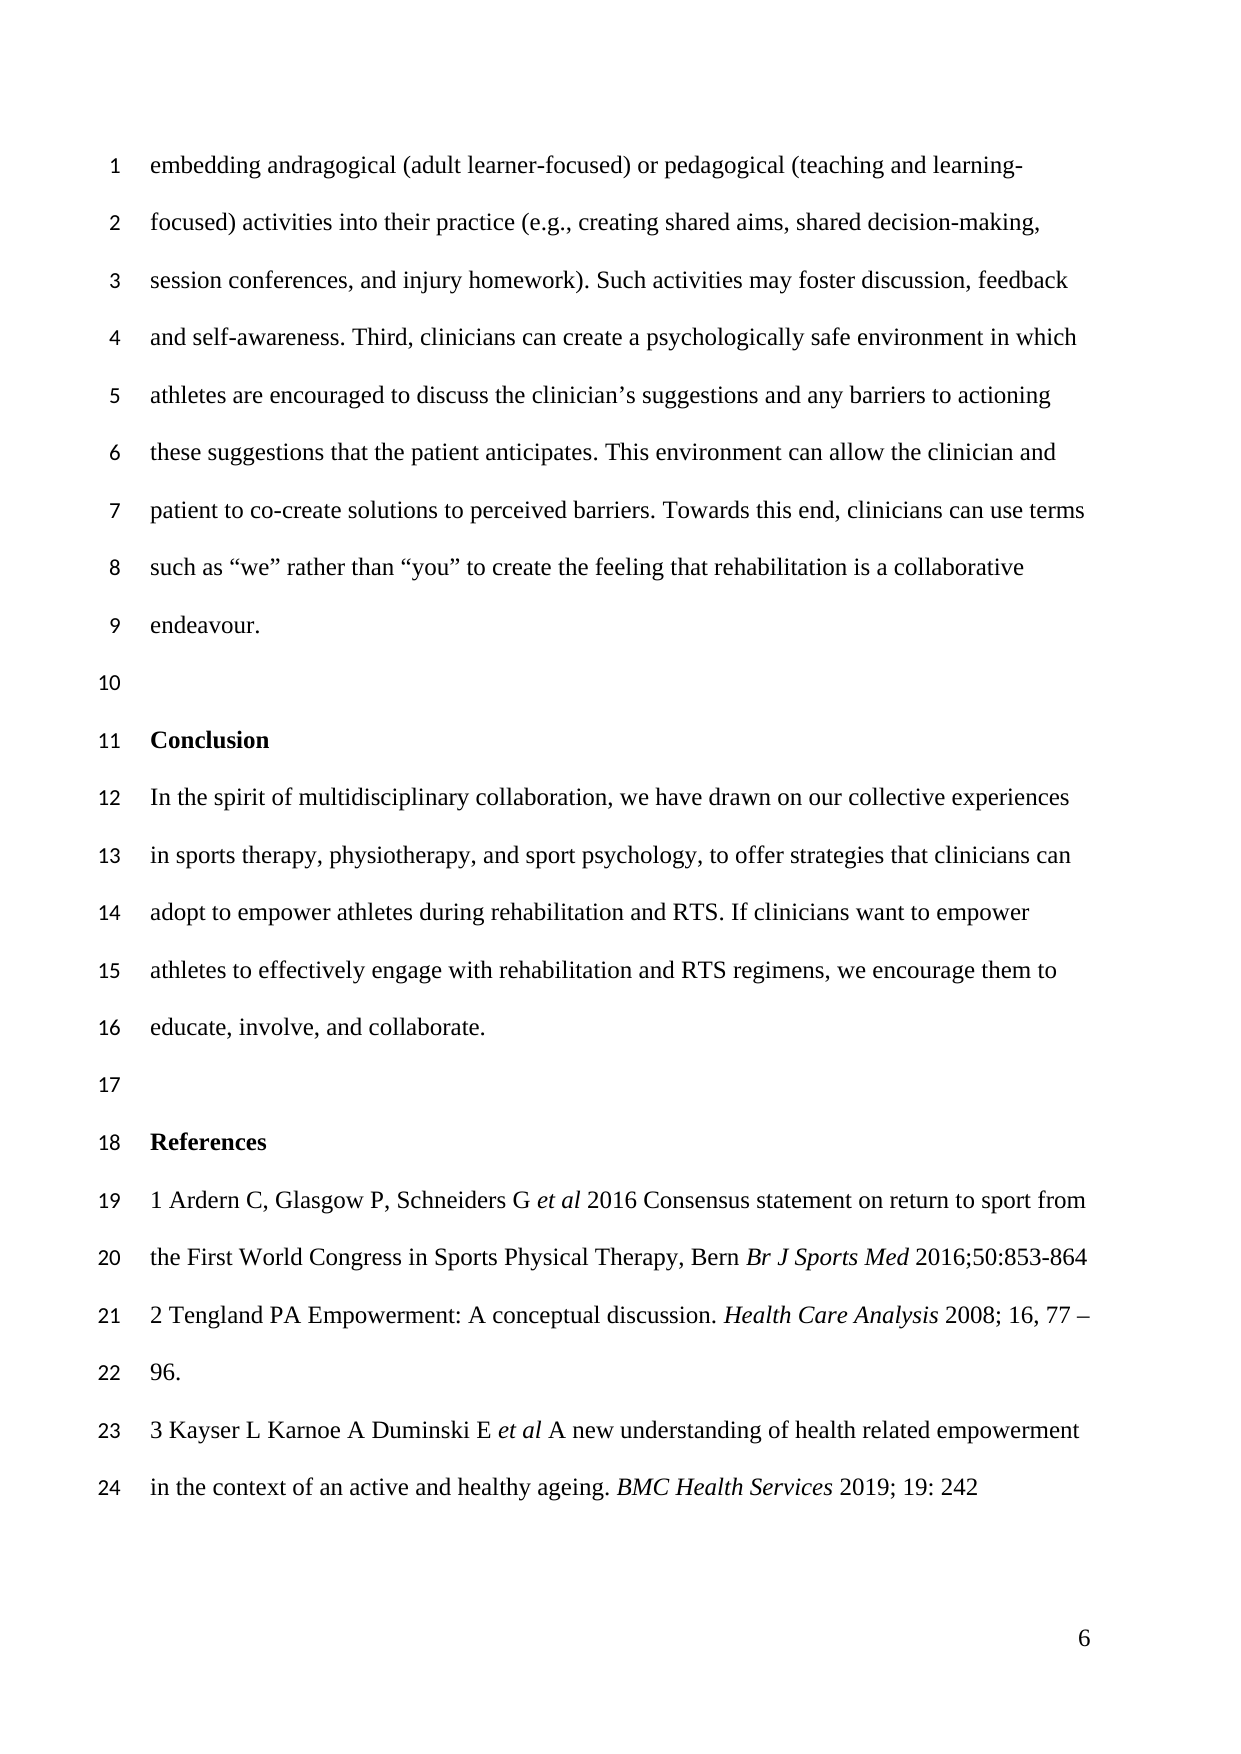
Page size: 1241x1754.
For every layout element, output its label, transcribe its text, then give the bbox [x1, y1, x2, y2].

text 3 Kayser L Karnoe A Duminski E et al A new understanding of health related empowerment in the context of an active and healthy ageing. BMC Health Services 2019; 19: 242 [150, 1415, 1090, 1501]
text 2 Tengland PA Empowerment: A conceptual discussion. Health Care Analysis 2008; 16, 77 – 96. [150, 1300, 1090, 1386]
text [150, 150, 1090, 639]
text In the spirit of multidisciplinary collaboration, we have drawn on our collective experiences in sports therapy, physiotherapy, and sport psychology, to offer strategies that clinicians can adopt to empower athletes during rehabilitation and RTS. If clinicians want to empower athletes to effectively engage with rehabilitation and RTS regimens, we encourage them to educate, involve, and collaborate. [150, 782, 1090, 1041]
text 1 Ardern C, Glasgow P, Schneiders G et al 2016 Consensus statement on return to sport from the First World Congress in Sports Physical Therapy, Bern Br J Sports Med 2016;50:853-864 [150, 1185, 1090, 1271]
text Conclusion [150, 725, 1090, 754]
text References [150, 1127, 1090, 1156]
